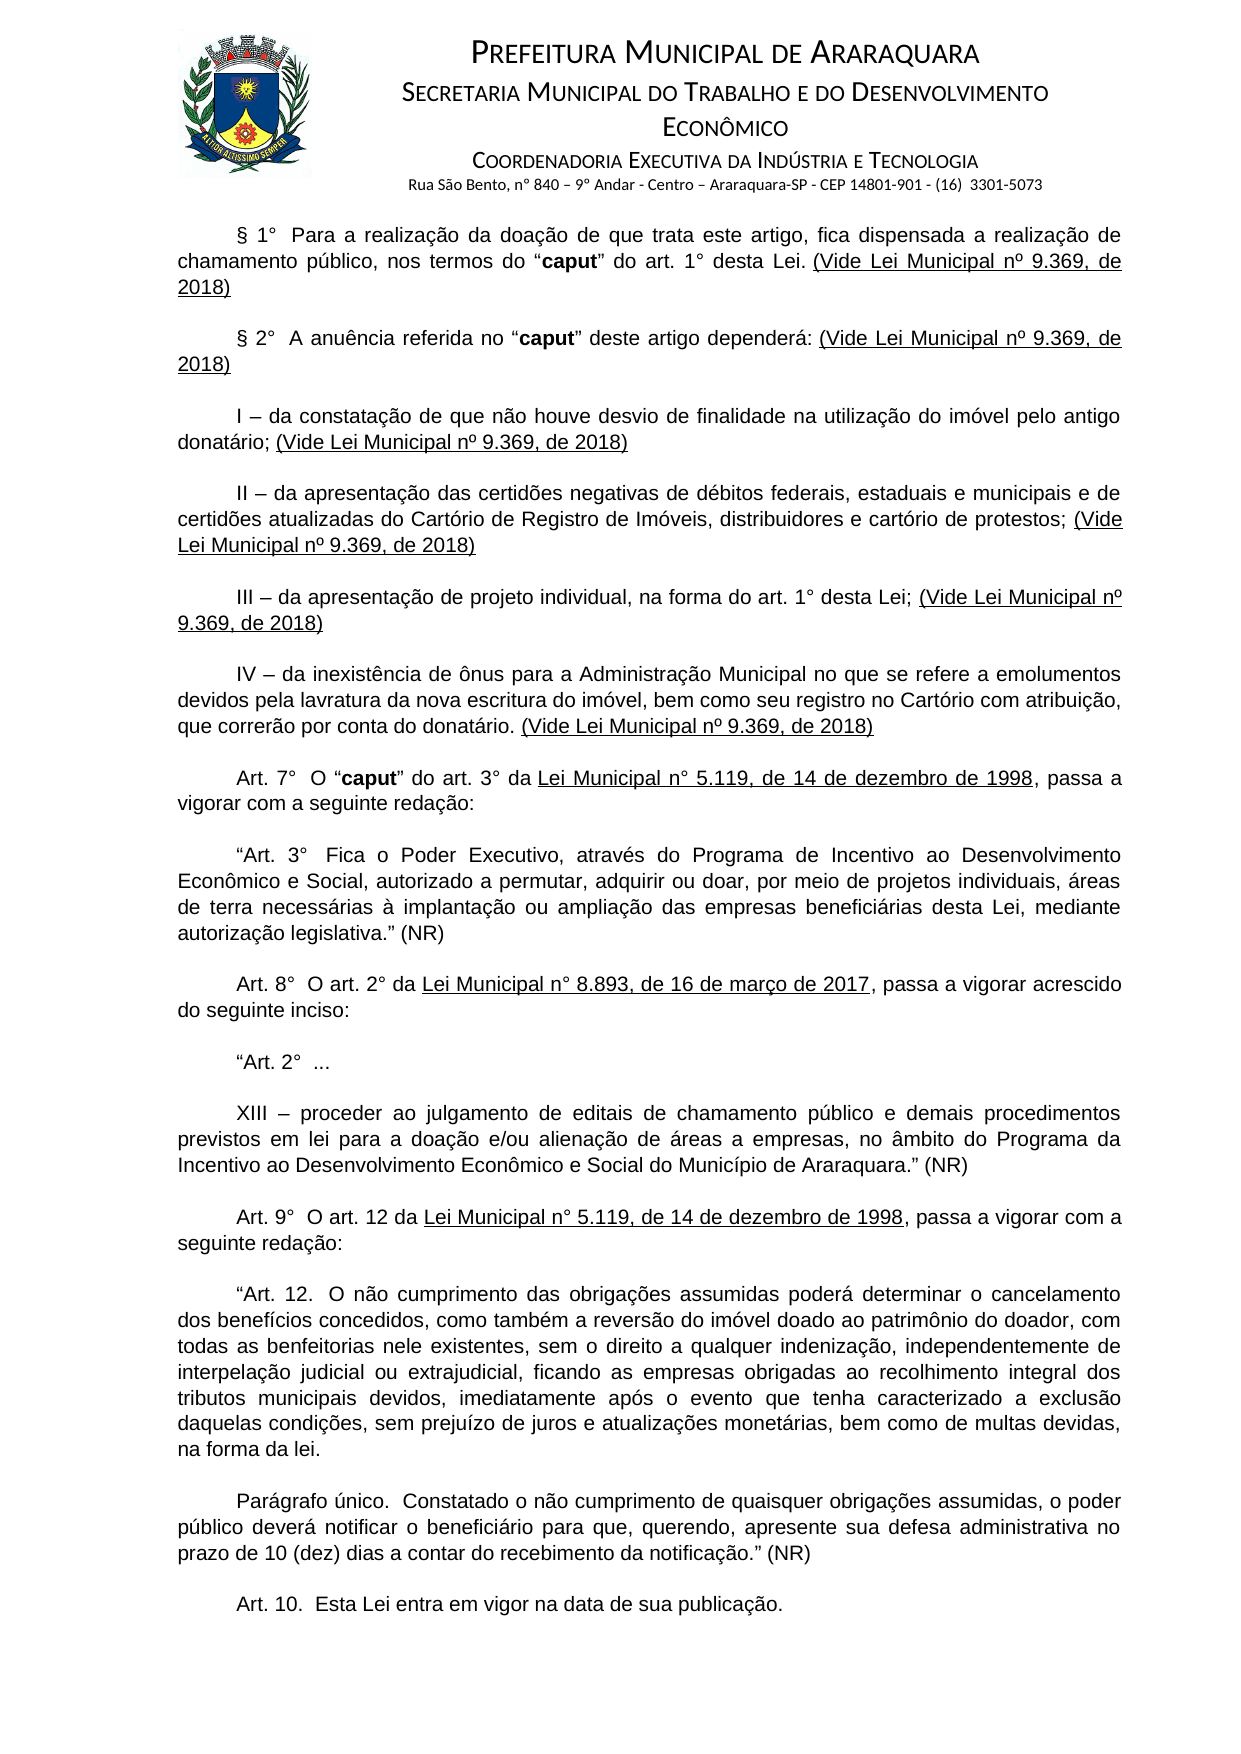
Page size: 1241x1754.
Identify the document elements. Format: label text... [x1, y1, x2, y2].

text “Art. 2° ... [177, 1049, 1122, 1073]
text § 2° A anuência referida no “caput” deste artigo dependerá: (Vide Lei Municipal nº 9.369, de 2018) [177, 326, 1122, 376]
text § 1° Para a realização da doação de que trata este artigo, fica dispensada a realização de chamamento público, nos termos do “caput” do art. 1° desta Lei. (Vide Lei Municipal nº 9.369, de 2018) [177, 223, 1122, 298]
text II – da apresentação das certidões negativas de débitos federais, estaduais e municipais e de certidões atualizadas do Cartório de Registro de Imóveis, distribuidores e cartório de protestos; (Vide Lei Municipal nº 9.369, de 2018) [177, 481, 1122, 557]
text “Art. 3° Fica o Poder Executivo, através do Programa de Incentivo ao Desenvolvimento Econômico e Social, autorizado a permutar, adquirir ou doar, por meio de projetos individuais, áreas de terra necessárias à implantação ou ampliação das empresas beneficiárias desta Lei, mediante autorização legislativa.” (NR) [177, 843, 1122, 944]
text IV – da inexistência de ônus para a Administração Municipal no que se refere a emolumentos devidos pela lavratura da nova escritura do imóvel, bem como seu registro no Cartório com atribuição, que correrão por conta do donatário. (Vide Lei Municipal nº 9.369, de 2018) [177, 662, 1122, 738]
text Parágrafo único. Constatado o não cumprimento de quaisquer obrigações assumidas, o poder público deverá notificar o beneficiário para que, querendo, apresente sua defesa administrativa no prazo de 10 (dez) dias a contar do recebimento da notificação.” (NR) [177, 1489, 1122, 1564]
text Art. 8° O art. 2° da Lei Municipal n° 8.893, de 16 de março de 2017, passa a vigorar acrescido do seguinte inciso: [177, 972, 1122, 1022]
text XIII – proceder ao julgamento de editais de chamamento público e demais procedimentos previstos em lei para a doação e/ou alienação de áreas a empresas, no âmbito do Programa da Incentivo ao Desenvolvimento Econômico e Social do Município de Araraquara.” (NR) [177, 1101, 1122, 1177]
text Art. 7° O “caput” do art. 3° da Lei Municipal n° 5.119, de 14 de dezembro de 1998, passa a vigorar com a seguinte redação: [177, 765, 1122, 815]
text III – da apresentação de projeto individual, na forma do art. 1° desta Lei; (Vide Lei Municipal nº 9.369, de 2018) [177, 584, 1122, 634]
text Art. 9° O art. 12 da Lei Municipal n° 5.119, de 14 de dezembro de 1998, passa a vigorar com a seguinte redação: [177, 1204, 1122, 1254]
text “Art. 12. O não cumprimento das obrigações assumidas poderá determinar o cancelamento dos benefícios concedidos, como também a reversão do imóvel doado ao patrimônio do doador, com todas as benfeitorias nele existentes, sem o direito a qualquer indenização, independentemente de interpelação judicial ou extrajudicial, ficando as empresas obrigadas ao recolhimento integral dos tributos municipais devidos, imediatamente após o evento que tenha caracterizado a exclusão daquelas condições, sem prejuízo de juros e atualizações monetárias, bem como de multas devidas, na forma da lei. [177, 1282, 1122, 1461]
text I – da constatação de que não houve desvio de finalidade na utilização do imóvel pelo antigo donatário; (Vide Lei Municipal nº 9.369, de 2018) [177, 404, 1122, 453]
text Art. 10. Esta Lei entra em vigor na data de sua publicação. [177, 1592, 1122, 1616]
picture [178, 29, 313, 178]
